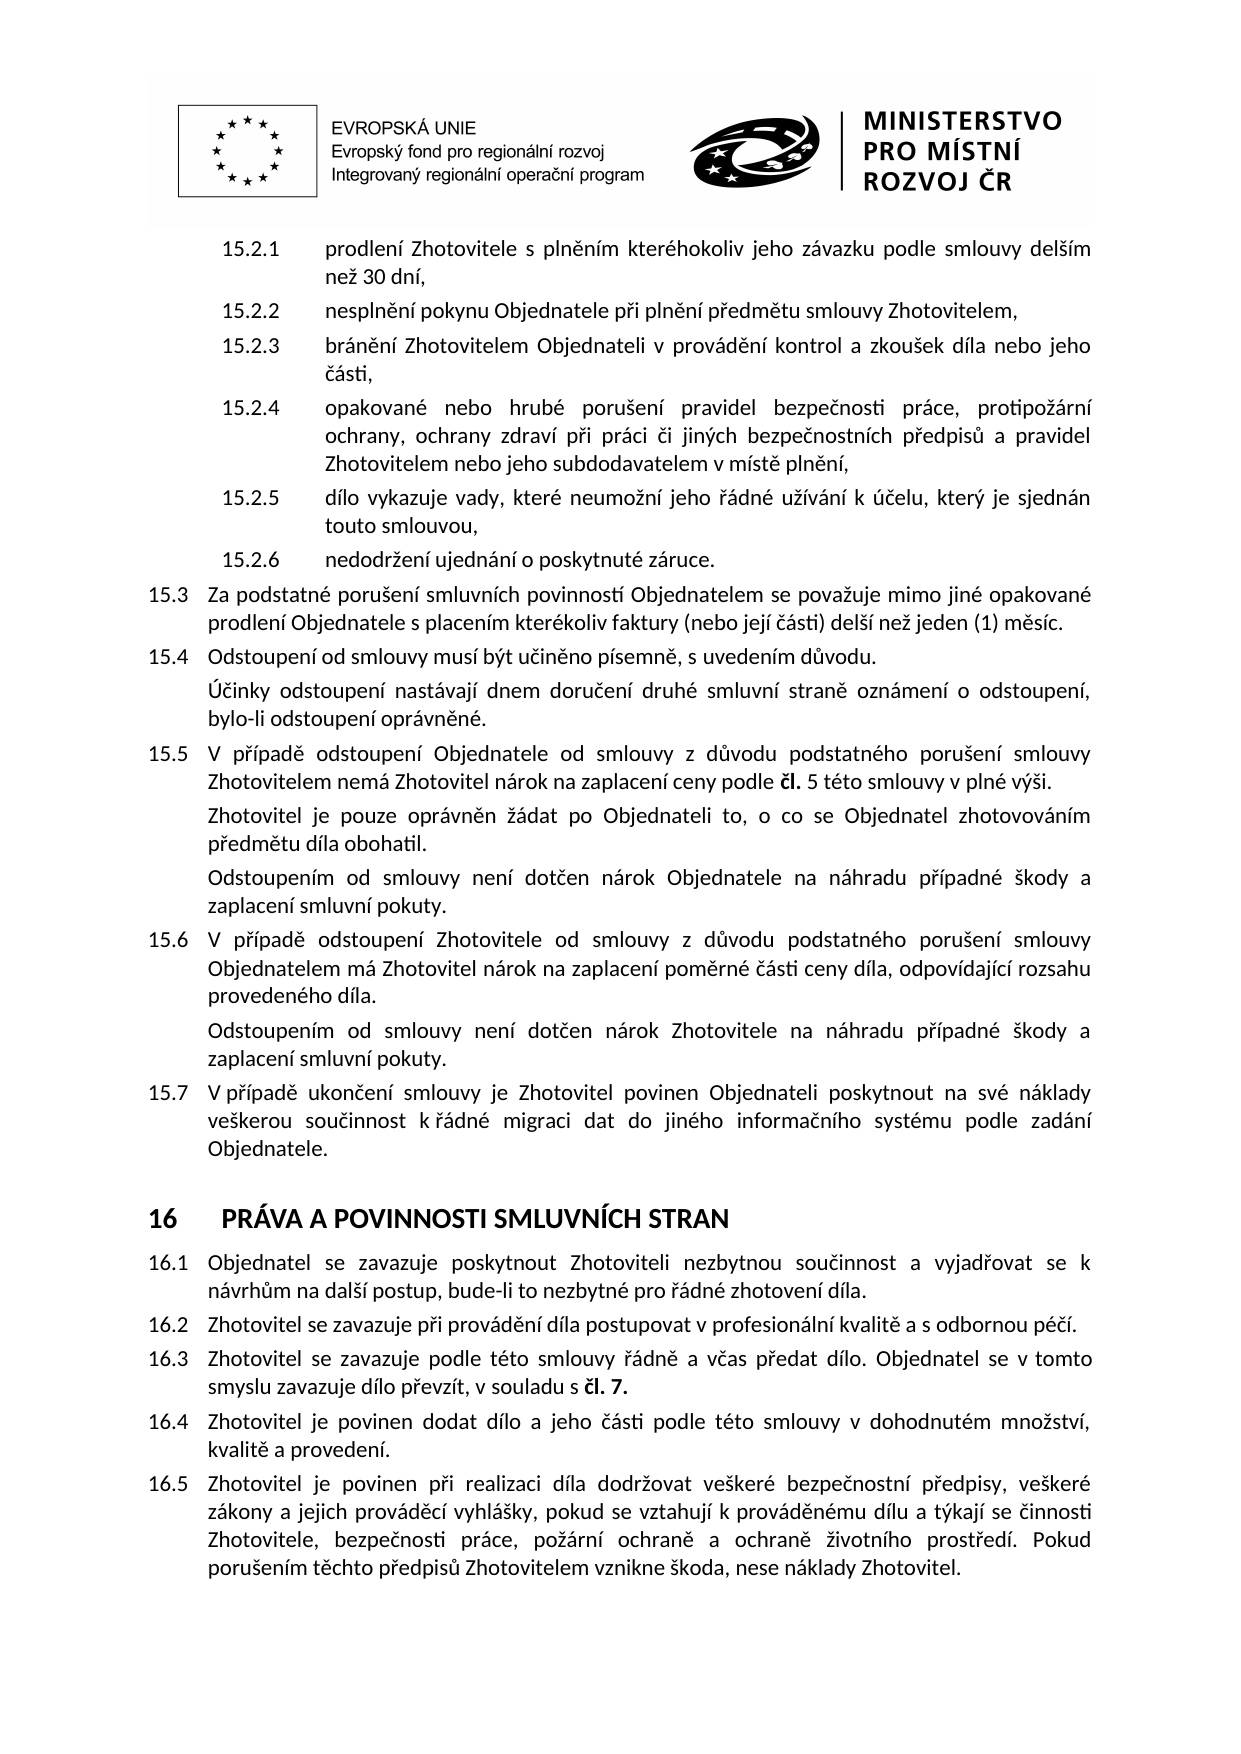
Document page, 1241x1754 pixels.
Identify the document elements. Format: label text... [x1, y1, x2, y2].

subtitle Zhotovitel je pouze oprávněn žádat po Objednateli to, o co se Objednatel zhotovováním předmětu díla obohatil. [208, 801, 1093, 857]
subtitle Odstoupením od smlouvy není dotčen nárok Zhotovitele na náhradu případné škody a zaplacení smluvní pokuty. [208, 1016, 1093, 1072]
subtitle V případě odstoupení Objednatele od smlouvy z důvodu podstatného porušení smlouvy Zhotovitelem nemá Zhotovitel nárok na zaplacení ceny podle čl. 5 této smlouvy v plné výši. [148, 739, 1093, 795]
subtitle Odstoupení od smlouvy musí být učiněno písemně, s uvedením důvodu. [148, 642, 1093, 670]
subtitle nedodržení ujednání o poskytnuté záruce. [221, 546, 1093, 574]
subtitle dílo vykazuje vady, které neumožní jeho řádné užívání k účelu, který je sjednán touto smlouvou, [221, 483, 1093, 539]
subtitle prodlení Zhotovitele s plněním kteréhokoliv jeho závazku podle smlouvy delším než 30 dní, [221, 234, 1093, 290]
subtitle Účinky odstoupení nastávají dnem doručení druhé smluvní straně oznámení o odstoupení, bylo-li odstoupení oprávněné. [208, 676, 1093, 732]
subtitle Odstoupením od smlouvy není dotčen nárok Objednatele na náhradu případné škody a zaplacení smluvní pokuty. [208, 863, 1093, 919]
subtitle nesplnění pokynu Objednatele při plnění předmětu smlouvy Zhotovitelem, [221, 296, 1093, 324]
subtitle Za podstatné porušení smluvních povinností Objednatelem se považuje mimo jiné opakované prodlení Objednatele s placením kterékoliv faktury (nebo její části) delší než jeden (1) měsíc. [148, 580, 1093, 636]
subtitle V případě odstoupení Zhotovitele od smlouvy z důvodu podstatného porušení smlouvy Objednatelem má Zhotovitel nárok na zaplacení poměrné části ceny díla, odpovídající rozsahu provedeného díla. [148, 926, 1093, 1010]
subtitle V případě ukončení smlouvy je Zhotovitel povinen Objednateli poskytnout na své náklady veškerou součinnost k řádné migraci dat do jiného informačního systému podle zadání Objednatele. [148, 1078, 1093, 1162]
subtitle Zhotovitel je povinen při realizaci díla dodržovat veškeré bezpečnostní předpisy, veškeré zákony a jejich prováděcí vyhlášky, pokud se vztahují k prováděnému dílu a týkají se činnosti Zhotovitele, bezpečnosti práce, požární ochraně a ochraně životního prostředí. Pokud porušením těchto předpisů Zhotovitelem vznikne škoda, nese náklady Zhotovitel. [148, 1469, 1093, 1581]
subtitle Zhotovitel je povinen dodat dílo a jeho části podle této smlouvy v dohodnutém množství, kvalitě a provedení. [148, 1407, 1093, 1463]
subtitle Zhotovitel se zavazuje při provádění díla postupovat v profesionální kvalitě a s odbornou péčí. [148, 1310, 1093, 1338]
subtitle Objednatel se zavazuje poskytnout Zhotoviteli nezbytnou součinnost a vyjadřovat se k návrhům na další postup, bude-li to nezbytné pro řádné zhotovení díla. [148, 1248, 1093, 1304]
subtitle Práva a povinnosti smluvních stran [148, 1200, 1093, 1235]
subtitle bránění Zhotovitelem Objednateli v provádění kontrol a zkoušek díla nebo jeho části, [221, 331, 1093, 387]
picture [147, 73, 1092, 228]
subtitle Zhotovitel se zavazuje podle této smlouvy řádně a včas předat dílo. Objednatel se v tomto smyslu zavazuje dílo převzít, v souladu s čl. 7. [148, 1344, 1093, 1401]
subtitle opakované nebo hrubé porušení pravidel bezpečnosti práce, protipožární ochrany, ochrany zdraví při práci či jiných bezpečnostních předpisů a pravidel Zhotovitelem nebo jeho subdodavatelem v místě plnění, [221, 393, 1093, 477]
